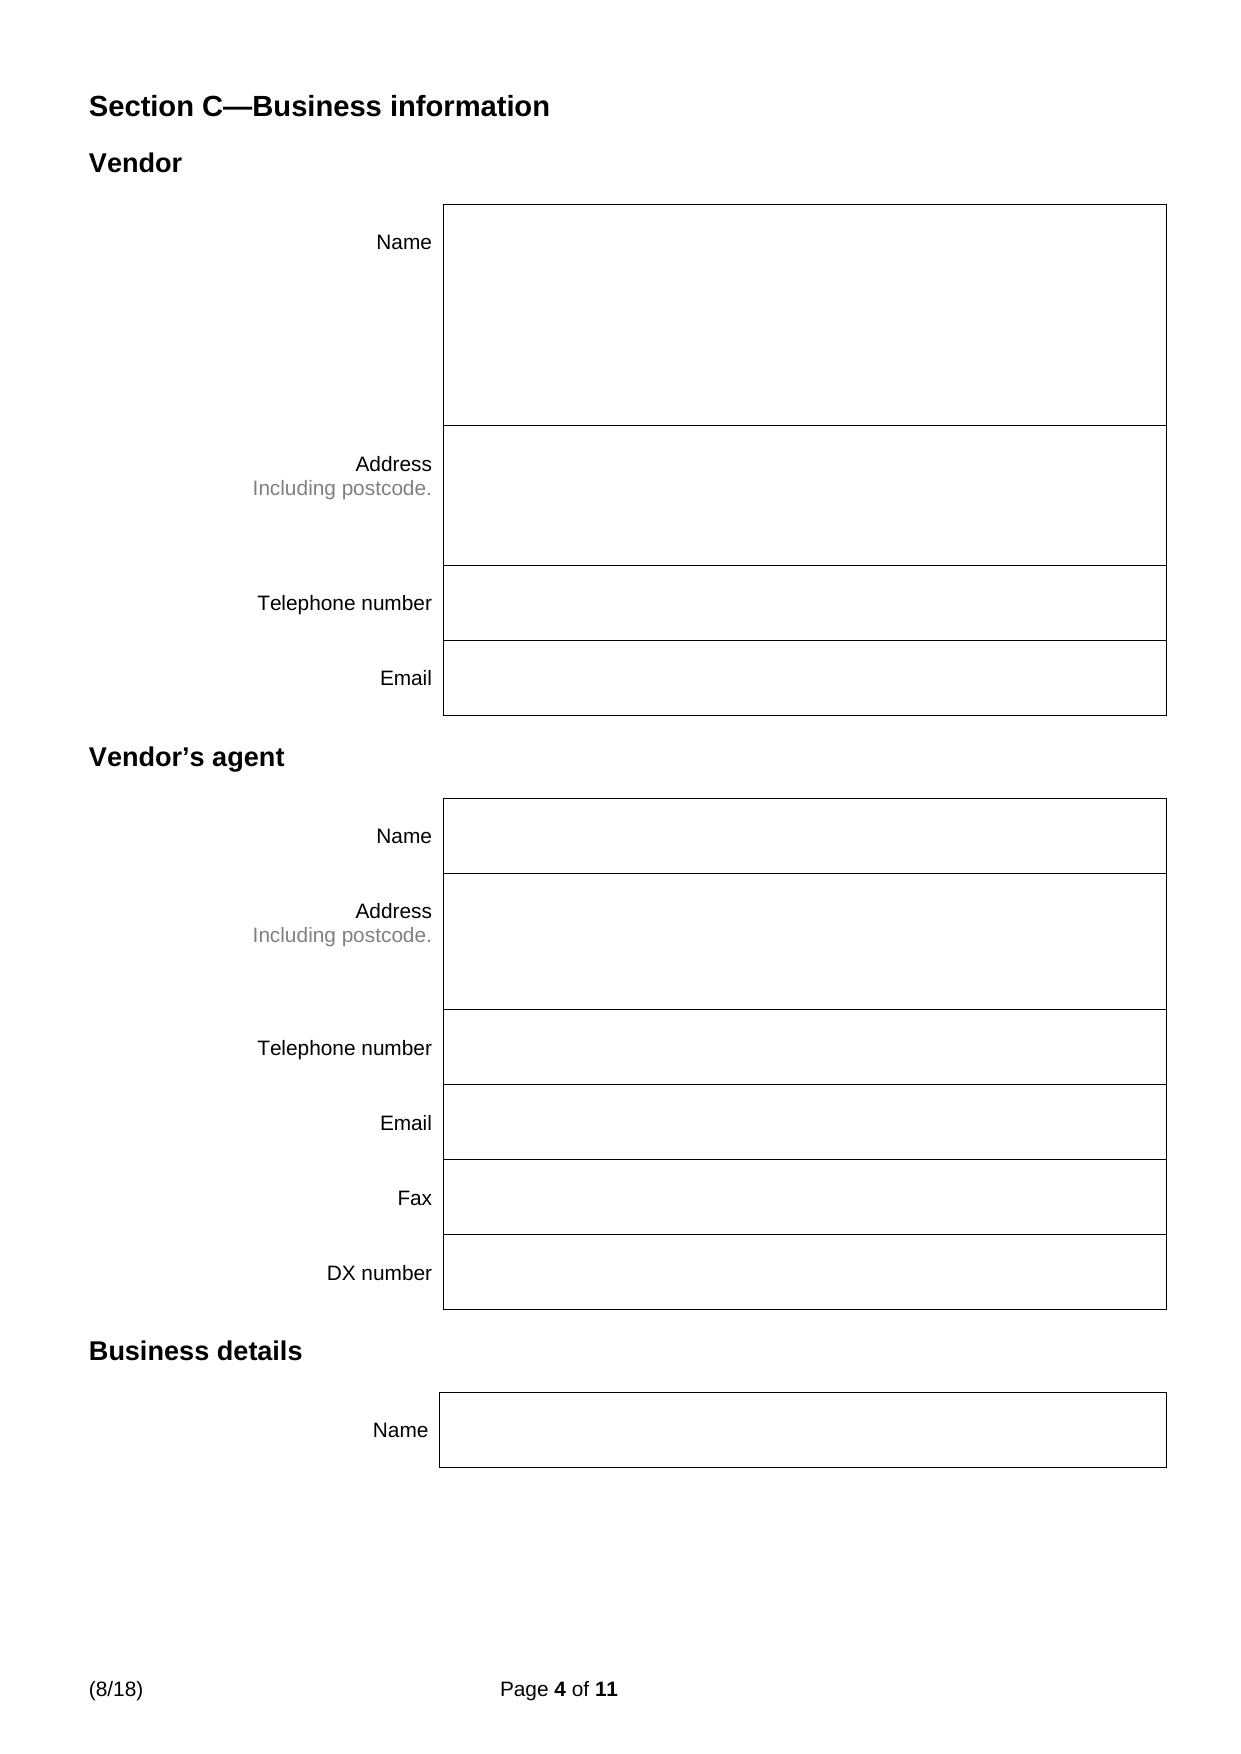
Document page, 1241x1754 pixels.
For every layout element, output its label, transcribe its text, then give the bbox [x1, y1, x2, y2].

table_cell [444, 566, 1166, 640]
table_header [444, 205, 1166, 425]
table_cell [444, 1010, 1166, 1084]
table_header Name [78, 1392, 439, 1467]
table_cell Address Including postcode. [78, 873, 443, 1009]
table_cell [444, 641, 1166, 715]
table_header [444, 799, 1166, 872]
table_header Name [78, 204, 443, 425]
subtitle Section C—Business information [89, 89, 1152, 122]
subtitle Vendor [89, 147, 1152, 178]
table_cell DX number [78, 1234, 443, 1309]
table_cell Email [78, 640, 443, 715]
table_cell Fax [78, 1159, 443, 1234]
table_cell Telephone number [78, 565, 443, 640]
table_cell [444, 1160, 1166, 1234]
table_cell Telephone number [78, 1009, 443, 1084]
table_cell Email [78, 1084, 443, 1159]
table_cell [444, 1085, 1166, 1159]
subtitle Vendorʼs agent [89, 741, 1152, 772]
table_cell [444, 874, 1166, 1009]
table_cell [444, 426, 1166, 565]
table_header [440, 1393, 1166, 1467]
table_header Name [78, 798, 443, 872]
table_cell Address Including postcode. [78, 425, 443, 565]
subtitle Business details [89, 1335, 1152, 1367]
table_cell [444, 1235, 1166, 1309]
